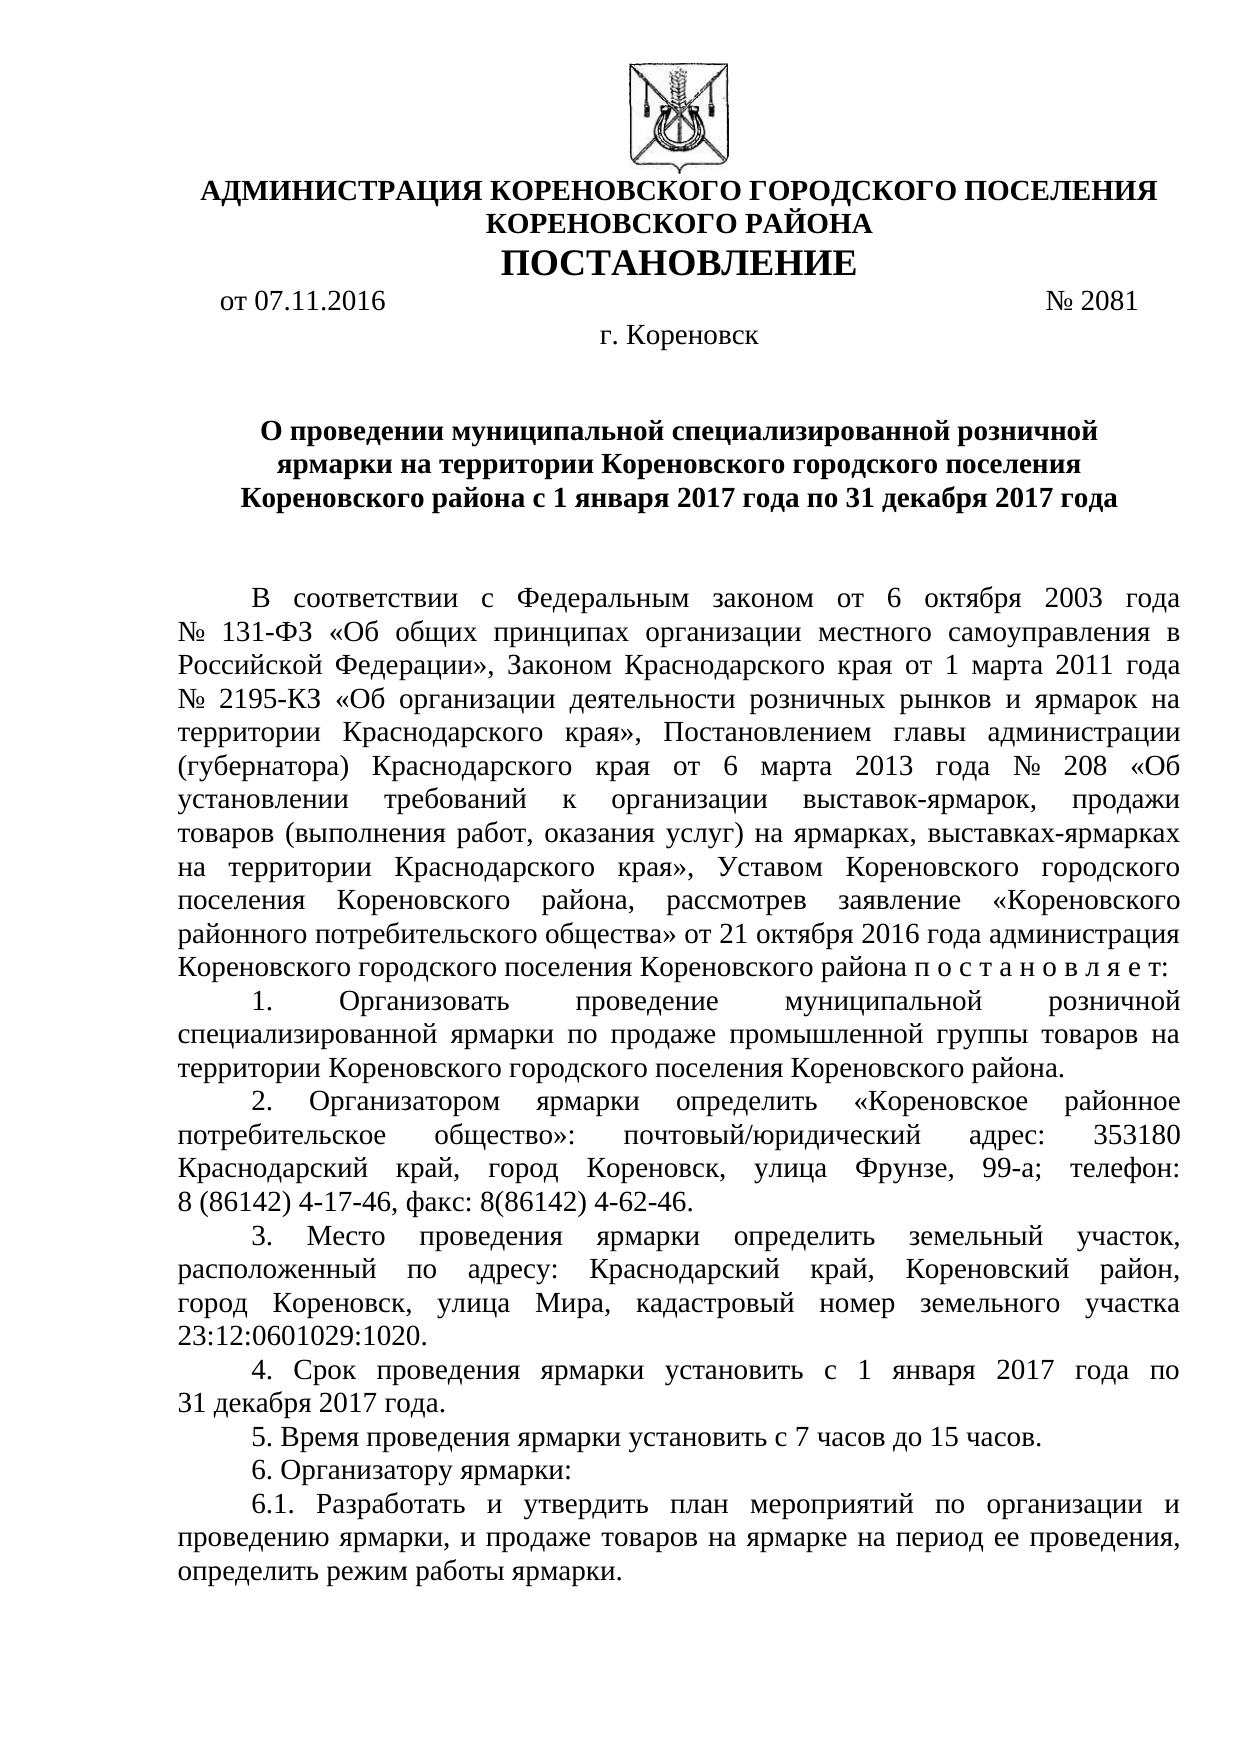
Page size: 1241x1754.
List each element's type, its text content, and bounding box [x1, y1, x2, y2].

text ПОСТАНОВЛЕНИЕ [177, 240, 1181, 283]
text О проведении муниципальной специализированной розничной [177, 413, 1181, 446]
text КОРЕНОВСКОГО РАЙОНА [177, 207, 1181, 240]
text 6. Организатору ярмарки: [177, 1452, 1181, 1486]
text 2. Организатором ярмарки определить «Кореновское районное потребительское общество»: почтовый/юридический адрес: 353180 Краснодарский край, город Кореновск, улица Фрунзе, 99-а; телефон: 8 (86142) 4-17-46, факс: 8(86142) 4-62-46. [177, 1083, 1181, 1218]
text 4. Срок проведения ярмарки установить с 1 января 2017 года по 31 декабря 2017 года. [177, 1352, 1181, 1419]
text Кореновского района с 1 января 2017 года по 31 декабря 2017 года [177, 480, 1181, 513]
text В соответствии с Федеральным законом от 6 октября 2003 года № 131-ФЗ «Об общих принципах организации местного самоуправления в Российской Федерации», Законом Краснодарского края от 1 марта 2011 года № 2195-КЗ «Об организации деятельности розничных рынков и ярмарок на территории Краснодарского края», Постановлением главы администрации (губернатора) Краснодарского края от 6 марта 2013 года № 208 «Об установлении требований к организации выставок-ярмарок, продажи товаров (выполнения работ, оказания услуг) на ярмарках, выставках-ярмарках на территории Краснодарского края», Уставом Кореновского городского поселения Кореновского района, рассмотрев заявление «Кореновского районного потребительского общества» от 21 октября 2016 года администрация Кореновского городского поселения Кореновского района п о с т а н о в л я е т: [177, 580, 1181, 983]
picture [629, 63, 730, 174]
text 1. Организовать проведение муниципальной розничной специализированной ярмарки по продаже промышленной группы товаров на территории Кореновского городского поселения Кореновского района. [177, 983, 1181, 1083]
text 5. Время проведения ярмарки установить с 7 часов до 15 часов. [177, 1419, 1181, 1452]
text 3. Место проведения ярмарки определить земельный участок, расположенный по адресу: Краснодарский край, Кореновский район, город Кореновск, улица Мира, кадастровый номер земельного участка 23:12:0601029:1020. [177, 1218, 1181, 1352]
text АДМИНИСТРАЦИЯ КОРЕНОВСКОГО ГОРОДСКОГО ПОСЕЛЕНИЯ [177, 173, 1181, 207]
text г. Кореновск [177, 317, 1181, 350]
text ярмарки на территории Кореновского городского поселения [177, 446, 1181, 480]
text от 07.11.2016 № 2081 [177, 283, 1181, 317]
text 6.1. Разработать и утвердить план мероприятий по организации и проведению ярмарки, и продаже товаров на ярмарке на период ее проведения, определить режим работы ярмарки. [177, 1486, 1181, 1587]
